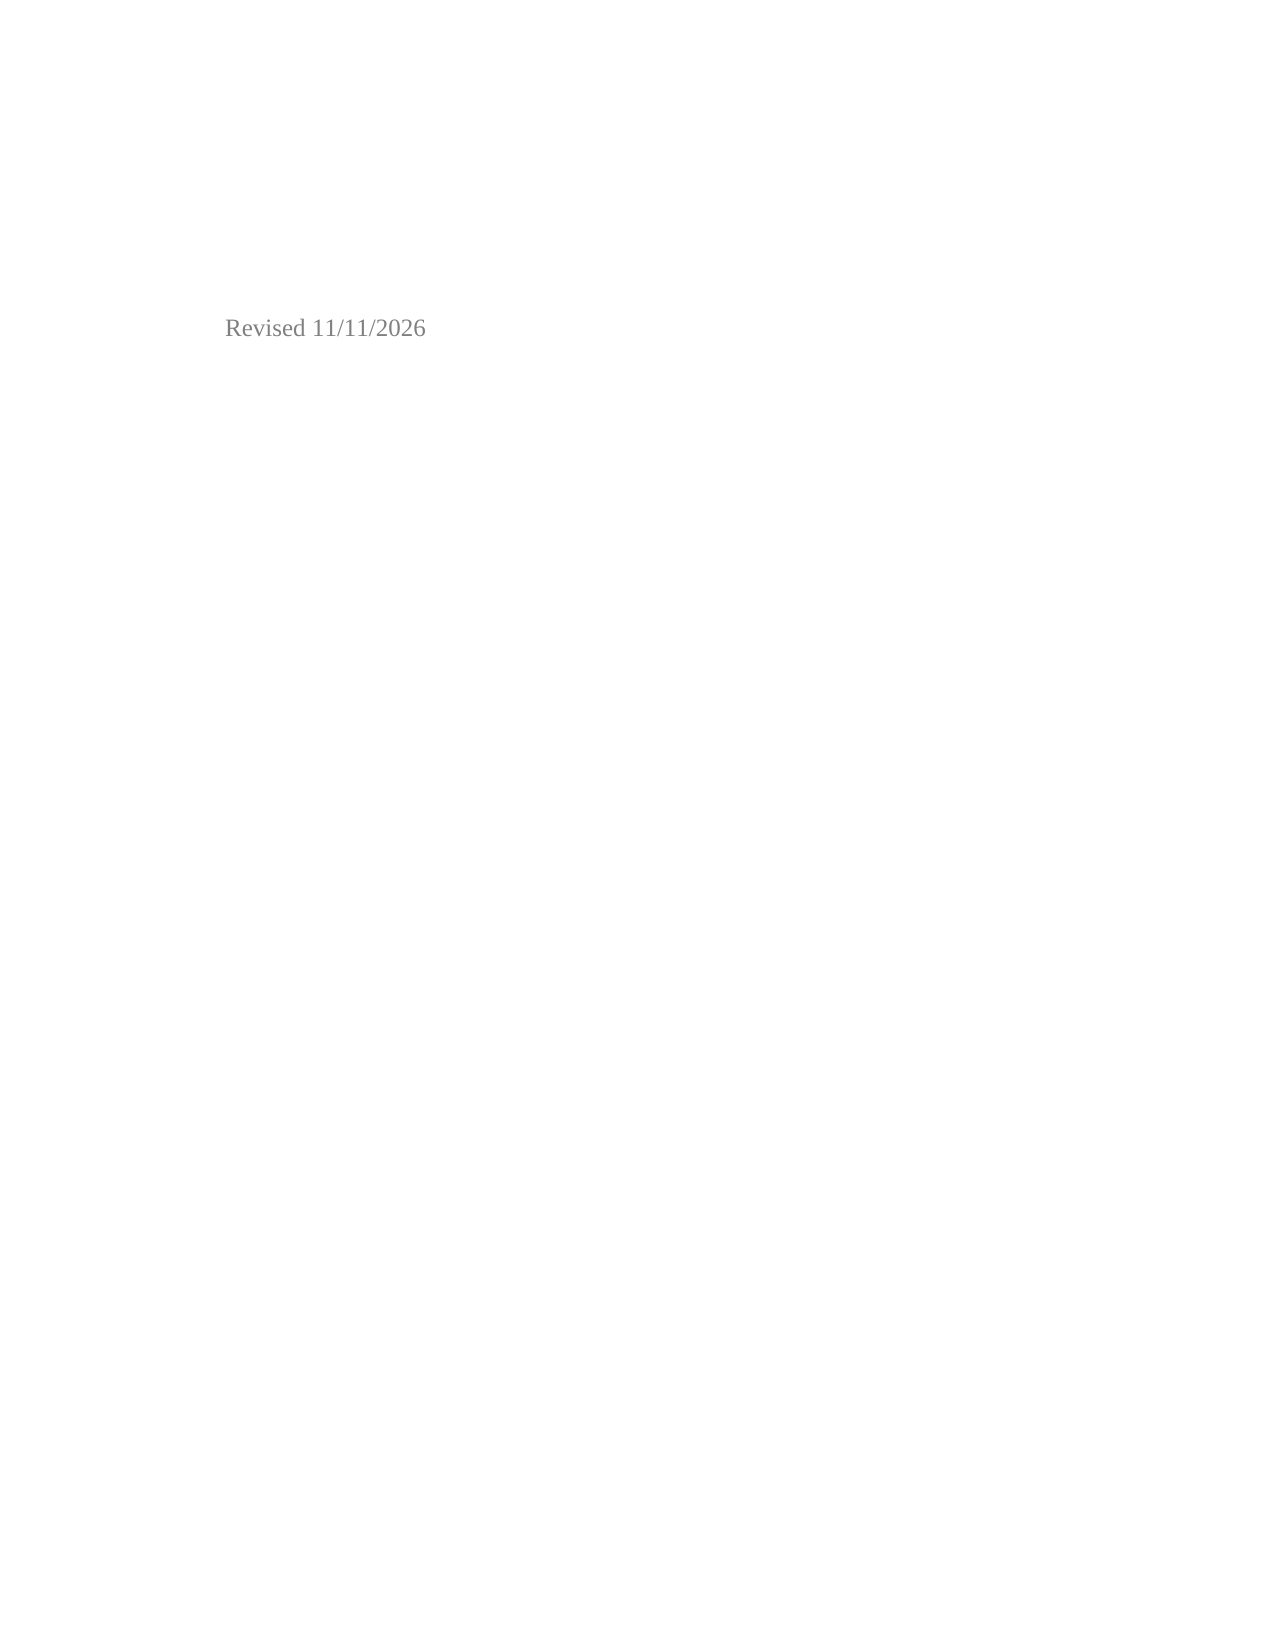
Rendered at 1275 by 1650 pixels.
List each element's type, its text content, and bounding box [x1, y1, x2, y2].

text Revised 1/24/2022 [225, 313, 1087, 341]
